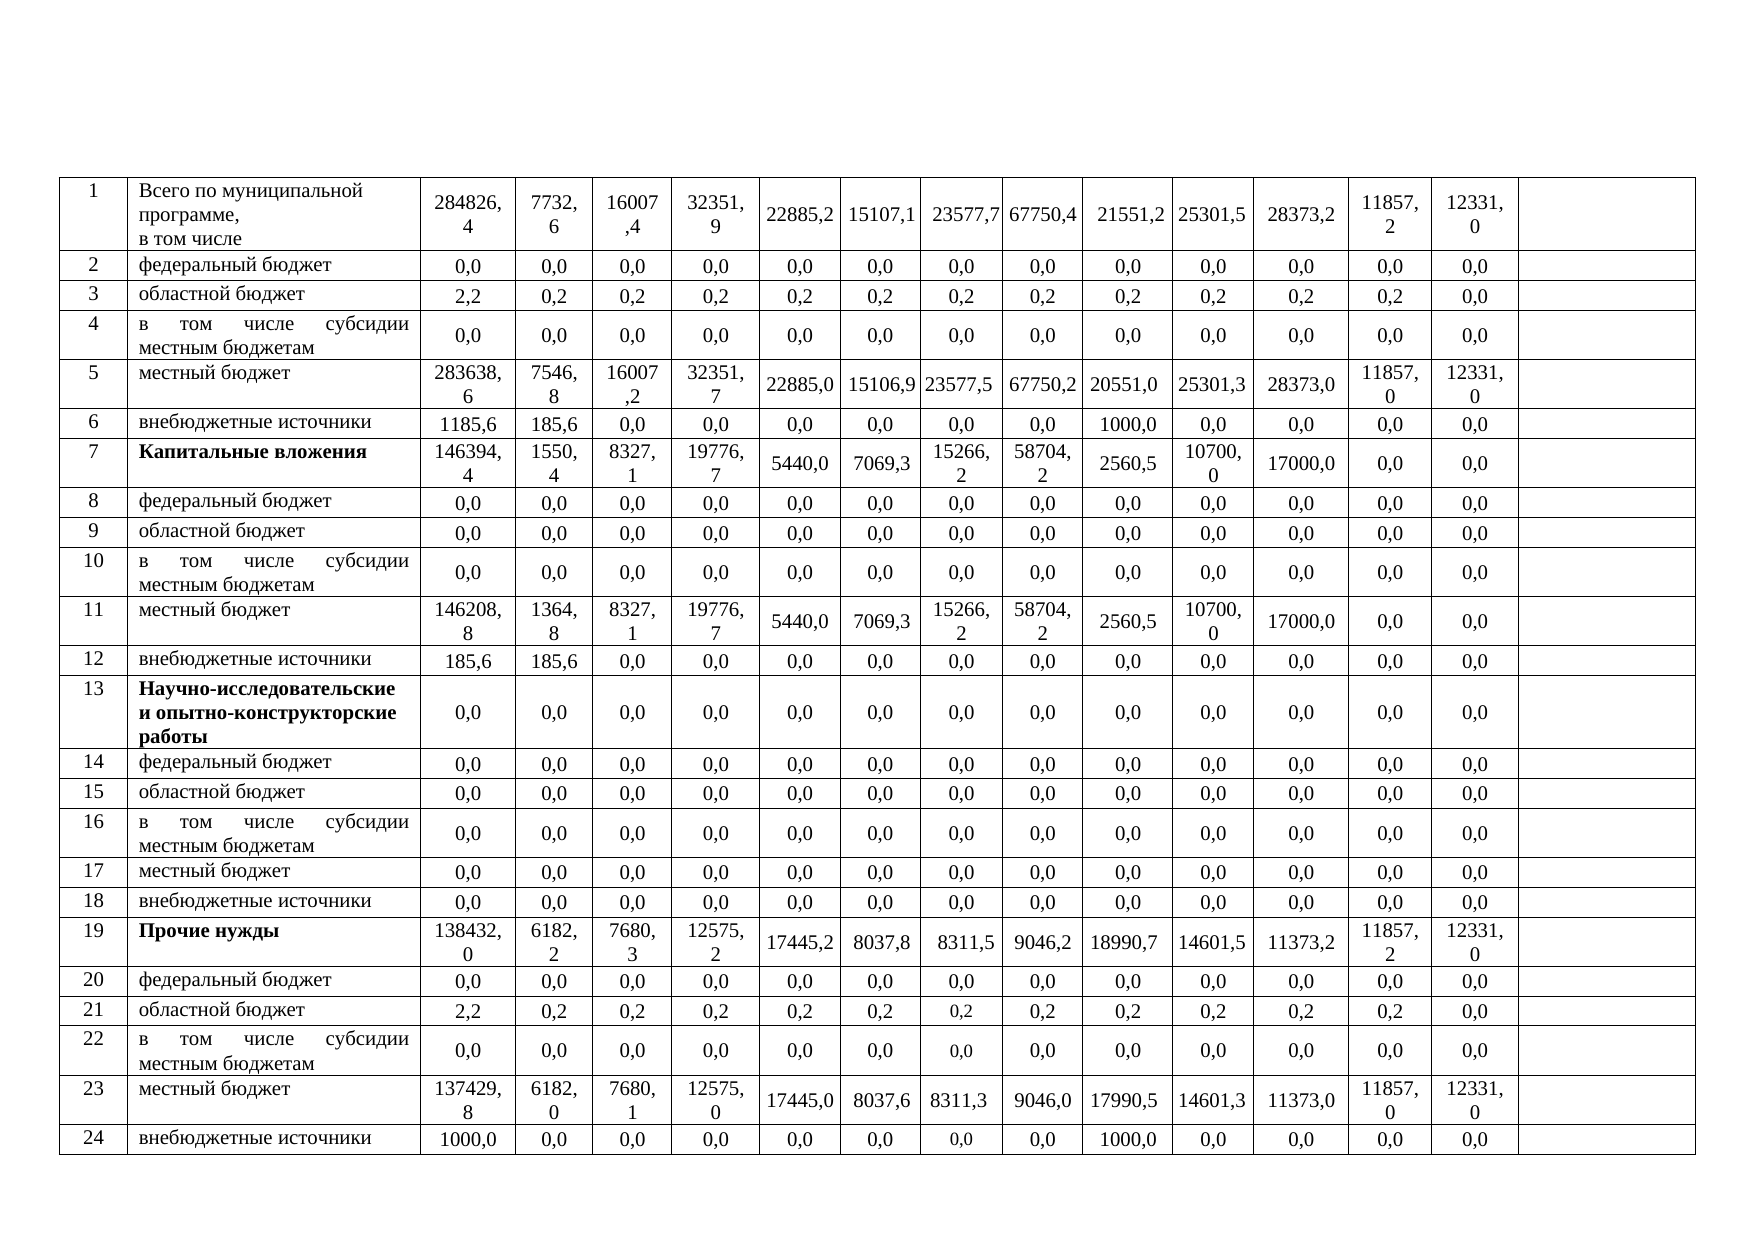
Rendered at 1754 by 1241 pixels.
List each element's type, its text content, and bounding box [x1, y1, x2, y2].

table_cell 0,0 [841, 888, 920, 917]
table_cell 0,0 [672, 1026, 759, 1074]
table_cell 0,0 [1432, 488, 1518, 517]
table_cell [1519, 597, 1695, 645]
table_cell 0,0 [421, 888, 515, 917]
table_cell 0,0 [516, 858, 592, 887]
table_cell 0,2 [1173, 997, 1253, 1025]
table_cell 0,0 [421, 809, 515, 857]
table_cell 0,0 [672, 548, 759, 596]
table_cell 0,0 [516, 749, 592, 778]
table_cell [1519, 251, 1695, 280]
table_cell в том числе субсидии местным бюджетам [128, 311, 420, 359]
table_cell 0,0 [672, 409, 759, 438]
table_cell 0,0 [841, 1026, 920, 1074]
table_cell 0,0 [1173, 676, 1253, 748]
table_cell 0,0 [921, 646, 1002, 675]
table_cell 20551,0 [1083, 360, 1172, 408]
table_cell [1519, 997, 1695, 1025]
table_cell 0,0 [1254, 488, 1348, 517]
table_cell 0,0 [1173, 646, 1253, 675]
table_cell местный бюджет [128, 858, 420, 887]
table_cell 0,0 [1432, 281, 1518, 310]
table_cell 32351,7 [672, 360, 759, 408]
table_cell 0,0 [672, 646, 759, 675]
table_cell 0,0 [593, 548, 671, 596]
table_cell 0,0 [841, 967, 920, 996]
table_cell Всего по муниципальной программе, в том числе [128, 178, 420, 250]
table_cell 0,0 [1254, 809, 1348, 857]
table_cell 0,0 [1173, 488, 1253, 517]
table_cell 0,0 [1003, 809, 1082, 857]
table_cell 32351,9 [672, 178, 759, 250]
table_cell [1519, 646, 1695, 675]
table_cell 12331,0 [1432, 1076, 1518, 1124]
table_cell 8327,1 [593, 597, 671, 645]
table_cell 6182,2 [516, 918, 592, 966]
table_cell 0,0 [841, 409, 920, 438]
table_cell [1519, 548, 1695, 596]
table_cell [1519, 1026, 1695, 1074]
table_cell 15107,1 [841, 178, 920, 250]
table_cell 14601,3 [1173, 1076, 1253, 1124]
table_cell [1519, 779, 1695, 808]
table_cell 0,0 [593, 1026, 671, 1074]
table_cell 0,0 [1083, 676, 1172, 748]
table_cell 1000,0 [1083, 1125, 1172, 1153]
table_cell 0,0 [421, 779, 515, 808]
table_cell 0,2 [921, 997, 1002, 1025]
table_cell 0,0 [921, 749, 1002, 778]
table_cell 0,0 [921, 548, 1002, 596]
table_cell [1519, 809, 1695, 857]
table_cell 0,0 [760, 646, 840, 675]
table_cell 0,0 [516, 967, 592, 996]
table_cell 0,0 [1432, 749, 1518, 778]
table_cell 67750,4 [1003, 178, 1082, 250]
table_cell 0,0 [760, 488, 840, 517]
table_cell 2560,5 [1083, 439, 1172, 487]
table_cell 0,0 [760, 749, 840, 778]
table_cell 8311,5 [921, 918, 1002, 966]
table_cell 14601,5 [1173, 918, 1253, 966]
table_cell 19776,7 [672, 597, 759, 645]
table_cell 8037,6 [841, 1076, 920, 1124]
table_cell 0,0 [672, 488, 759, 517]
table_cell 22885,0 [760, 360, 840, 408]
table_cell 0,0 [921, 888, 1002, 917]
table_cell 0,0 [841, 1125, 920, 1153]
table_cell 185,6 [516, 646, 592, 675]
table_cell 0,0 [1432, 779, 1518, 808]
table_cell [1519, 488, 1695, 517]
table_cell 0,2 [516, 997, 592, 1025]
table_cell 0,0 [1003, 311, 1082, 359]
table_cell 0,0 [672, 779, 759, 808]
table_cell [1519, 409, 1695, 438]
table_cell 0,0 [421, 967, 515, 996]
table_cell 2 [60, 251, 127, 280]
table_cell 0,0 [1003, 488, 1082, 517]
table_cell 0,0 [921, 251, 1002, 280]
table_cell 21551,2 [1083, 178, 1172, 250]
table_cell 0,0 [1254, 251, 1348, 280]
table_cell 0,2 [593, 281, 671, 310]
table_cell 0,2 [516, 281, 592, 310]
table_cell 7069,3 [841, 439, 920, 487]
table_cell 0,0 [1003, 646, 1082, 675]
table_cell 0,0 [841, 809, 920, 857]
table_cell 0,0 [760, 409, 840, 438]
table_cell 0,0 [516, 518, 592, 547]
table_cell 6182,0 [516, 1076, 592, 1124]
table_cell 1550,4 [516, 439, 592, 487]
table_cell 18990,7 [1083, 918, 1172, 966]
table_cell 0,2 [1349, 281, 1431, 310]
table_cell 0,0 [1432, 888, 1518, 917]
table_cell [1519, 749, 1695, 778]
table_cell 0,0 [516, 809, 592, 857]
table_cell 0,0 [841, 646, 920, 675]
table_cell 0,0 [421, 311, 515, 359]
table_cell 0,0 [1003, 676, 1082, 748]
table_cell 8311,3 [921, 1076, 1002, 1124]
table_cell 0,0 [421, 518, 515, 547]
table_cell 0,0 [1349, 597, 1431, 645]
table_cell 0,0 [1432, 1125, 1518, 1153]
table_cell [1519, 518, 1695, 547]
table_cell 0,0 [672, 518, 759, 547]
table_cell 2,2 [421, 997, 515, 1025]
table_cell 12575,2 [672, 918, 759, 966]
table_cell 0,0 [1254, 1125, 1348, 1153]
table_cell 0,0 [1083, 888, 1172, 917]
table_cell 0,0 [1432, 809, 1518, 857]
table_cell 0,2 [841, 997, 920, 1025]
table_cell 0,2 [1254, 281, 1348, 310]
table_cell внебюджетные источники [128, 646, 420, 675]
table_cell 0,0 [1173, 967, 1253, 996]
table_cell 146394,4 [421, 439, 515, 487]
table_cell 0,0 [841, 488, 920, 517]
table_cell 0,2 [841, 281, 920, 310]
table_cell 0,0 [593, 311, 671, 359]
table_cell 0,0 [1432, 251, 1518, 280]
table_cell 0,0 [1003, 749, 1082, 778]
table_cell 0,0 [1349, 858, 1431, 887]
table_cell 0,0 [672, 749, 759, 778]
table_cell 0,0 [1173, 518, 1253, 547]
table_cell 0,0 [516, 676, 592, 748]
table_cell 0,0 [1173, 749, 1253, 778]
table_cell 0,2 [1254, 997, 1348, 1025]
table_cell 0,0 [1173, 548, 1253, 596]
table_cell 0,2 [672, 281, 759, 310]
table_cell местный бюджет [128, 1076, 420, 1124]
table_cell [1519, 439, 1695, 487]
table_cell 0,0 [1349, 311, 1431, 359]
table_cell 15266,2 [921, 439, 1002, 487]
table_cell 1 [60, 178, 127, 250]
table_cell 0,0 [672, 809, 759, 857]
table_cell 0,0 [1432, 597, 1518, 645]
table_cell 0,0 [1254, 311, 1348, 359]
table_cell 0,0 [672, 676, 759, 748]
table_cell Прочие нужды [128, 918, 420, 966]
table_cell 283638,6 [421, 360, 515, 408]
table_cell 0,0 [421, 548, 515, 596]
table_cell 22885,2 [760, 178, 840, 250]
table_cell 7680,3 [593, 918, 671, 966]
table_cell 12331,0 [1432, 178, 1518, 250]
table_cell 11 [60, 597, 127, 645]
table_cell 0,0 [672, 967, 759, 996]
table_cell [1519, 281, 1695, 310]
table_cell 0,0 [921, 409, 1002, 438]
table_cell 0,0 [760, 1026, 840, 1074]
table_cell 14 [60, 749, 127, 778]
table_cell 0,0 [421, 251, 515, 280]
table_cell 9 [60, 518, 127, 547]
table_cell 0,0 [1003, 1026, 1082, 1074]
table_cell 0,0 [1254, 858, 1348, 887]
table_cell 0,0 [1173, 858, 1253, 887]
table_cell 0,0 [841, 548, 920, 596]
table_cell [1519, 676, 1695, 748]
table_cell 7732,6 [516, 178, 592, 250]
table_cell 0,0 [672, 888, 759, 917]
table_cell 0,0 [1003, 967, 1082, 996]
table_cell 0,0 [921, 1026, 1002, 1074]
table_cell 10 [60, 548, 127, 596]
table_cell 11857,0 [1349, 360, 1431, 408]
table_cell 0,0 [1083, 646, 1172, 675]
table_cell 8 [60, 488, 127, 517]
table_cell 0,2 [593, 997, 671, 1025]
table_cell 67750,2 [1003, 360, 1082, 408]
table_cell в том числе субсидии местным бюджетам [128, 809, 420, 857]
table_cell 0,0 [1349, 439, 1431, 487]
table_cell 0,2 [1349, 997, 1431, 1025]
table_cell областной бюджет [128, 779, 420, 808]
table_cell 0,0 [1003, 888, 1082, 917]
table_cell 0,0 [516, 1026, 592, 1074]
table_cell 0,0 [421, 676, 515, 748]
table_cell 0,0 [1349, 488, 1431, 517]
table_cell 58704,2 [1003, 439, 1082, 487]
table_cell 0,0 [1349, 779, 1431, 808]
table_cell 25301,3 [1173, 360, 1253, 408]
table_cell [1519, 178, 1695, 250]
table_cell 0,0 [1083, 1026, 1172, 1074]
table_cell 0,0 [1349, 251, 1431, 280]
table_cell 0,0 [841, 749, 920, 778]
table_cell 0,0 [760, 251, 840, 280]
table_cell 0,0 [760, 779, 840, 808]
table_cell областной бюджет [128, 281, 420, 310]
table_cell 0,0 [516, 779, 592, 808]
table_cell 0,0 [760, 311, 840, 359]
table_cell 1000,0 [421, 1125, 515, 1153]
table_cell 25301,5 [1173, 178, 1253, 250]
table_cell 15106,9 [841, 360, 920, 408]
table_cell [1519, 918, 1695, 966]
table_cell 10700,0 [1173, 597, 1253, 645]
table_cell 0,0 [593, 251, 671, 280]
table_cell 0,0 [1083, 518, 1172, 547]
table_cell 0,0 [841, 779, 920, 808]
table_cell 23577,7 [921, 178, 1002, 250]
table_cell 23 [60, 1076, 127, 1124]
table_cell 138432,0 [421, 918, 515, 966]
table_cell 0,0 [1173, 1125, 1253, 1153]
table_cell 0,0 [921, 1125, 1002, 1153]
table_cell 19776,7 [672, 439, 759, 487]
table_cell 0,0 [1432, 1026, 1518, 1074]
table_cell 0,0 [1003, 779, 1082, 808]
table_cell 0,0 [1349, 646, 1431, 675]
table_cell 0,0 [1003, 1125, 1082, 1153]
table_cell 0,0 [1432, 997, 1518, 1025]
table_cell 0,0 [1349, 809, 1431, 857]
table_cell 0,0 [672, 1125, 759, 1153]
table_cell 0,2 [1083, 281, 1172, 310]
table_cell федеральный бюджет [128, 967, 420, 996]
table_cell 0,0 [1254, 779, 1348, 808]
table_cell 0,0 [760, 548, 840, 596]
table_cell 0,0 [841, 858, 920, 887]
table_cell 28373,2 [1254, 178, 1348, 250]
table_cell 0,0 [1432, 548, 1518, 596]
table_cell 0,0 [1349, 888, 1431, 917]
table_cell 0,0 [1432, 858, 1518, 887]
table_cell 0,0 [1349, 518, 1431, 547]
table_cell 0,0 [1432, 311, 1518, 359]
table_cell 5440,0 [760, 439, 840, 487]
table_cell 0,0 [760, 888, 840, 917]
table_cell 0,0 [1083, 488, 1172, 517]
table_cell 0,0 [921, 518, 1002, 547]
table_cell внебюджетные источники [128, 888, 420, 917]
table_cell 13 [60, 676, 127, 748]
table_cell 6 [60, 409, 127, 438]
table_cell 0,0 [1083, 809, 1172, 857]
table_cell 15266,2 [921, 597, 1002, 645]
table_cell [1519, 888, 1695, 917]
table_cell 20 [60, 967, 127, 996]
table_cell 0,0 [1254, 1026, 1348, 1074]
table_cell 0,0 [1083, 779, 1172, 808]
table_cell 0,0 [921, 858, 1002, 887]
table_cell 0,0 [421, 488, 515, 517]
table_cell [1519, 1125, 1695, 1153]
table_cell 0,0 [760, 518, 840, 547]
table_cell 284826,4 [421, 178, 515, 250]
table_cell 0,0 [1432, 409, 1518, 438]
table_cell 0,0 [1349, 749, 1431, 778]
table_cell 0,2 [921, 281, 1002, 310]
table_cell 2,2 [421, 281, 515, 310]
table_cell 0,0 [1432, 676, 1518, 748]
table_cell 0,0 [841, 676, 920, 748]
table_cell 17445,2 [760, 918, 840, 966]
table_cell 0,0 [1254, 646, 1348, 675]
table_cell 1185,6 [421, 409, 515, 438]
table_cell 0,0 [760, 967, 840, 996]
table_cell 17 [60, 858, 127, 887]
table_cell местный бюджет [128, 360, 420, 408]
table_cell 0,0 [1349, 967, 1431, 996]
table_cell в том числе субсидии местным бюджетам [128, 1026, 420, 1074]
table_cell [1519, 967, 1695, 996]
table_cell 1000,0 [1083, 409, 1172, 438]
table_cell 0,0 [516, 1125, 592, 1153]
table_cell 0,2 [672, 997, 759, 1025]
table_cell 0,0 [672, 311, 759, 359]
table_cell 22 [60, 1026, 127, 1074]
table_cell 0,0 [1254, 888, 1348, 917]
table_cell 0,2 [1003, 281, 1082, 310]
table_cell 12 [60, 646, 127, 675]
table_cell 0,0 [1254, 749, 1348, 778]
table_cell 0,0 [593, 967, 671, 996]
table_cell 23577,5 [921, 360, 1002, 408]
table_cell областной бюджет [128, 997, 420, 1025]
table_cell 0,0 [516, 251, 592, 280]
table_cell 15 [60, 779, 127, 808]
table_cell 0,0 [593, 779, 671, 808]
table_cell 16 [60, 809, 127, 857]
table_cell 0,0 [1083, 858, 1172, 887]
table_cell 12575,0 [672, 1076, 759, 1124]
table_cell 0,0 [1349, 548, 1431, 596]
table_cell 0,2 [760, 997, 840, 1025]
table_cell 0,0 [1254, 518, 1348, 547]
table_cell 0,0 [1254, 548, 1348, 596]
table_cell 3 [60, 281, 127, 310]
table_cell 185,6 [421, 646, 515, 675]
table_cell 0,0 [1173, 779, 1253, 808]
table_cell 21 [60, 997, 127, 1025]
table_cell 19 [60, 918, 127, 966]
table_cell 0,0 [593, 488, 671, 517]
table_cell 0,0 [1254, 676, 1348, 748]
table_cell 0,0 [760, 858, 840, 887]
table_cell 24 [60, 1125, 127, 1153]
table_cell 18 [60, 888, 127, 917]
table_cell 0,0 [593, 518, 671, 547]
table_cell 8037,8 [841, 918, 920, 966]
table_cell 137429,8 [421, 1076, 515, 1124]
table_cell 9046,2 [1003, 918, 1082, 966]
table_cell местный бюджет [128, 597, 420, 645]
table_cell 0,0 [1003, 858, 1082, 887]
table_cell 0,0 [593, 409, 671, 438]
table_cell областной бюджет [128, 518, 420, 547]
table_cell 0,0 [1432, 439, 1518, 487]
table_cell 0,0 [593, 809, 671, 857]
table_cell [1519, 360, 1695, 408]
table_cell 2560,5 [1083, 597, 1172, 645]
table_cell 0,0 [1254, 967, 1348, 996]
table_cell 0,0 [760, 1125, 840, 1153]
table_cell 10700,0 [1173, 439, 1253, 487]
table_cell 16007,4 [593, 178, 671, 250]
table_cell 0,0 [921, 488, 1002, 517]
table_cell 0,0 [516, 888, 592, 917]
table_cell 17000,0 [1254, 597, 1348, 645]
table_cell 185,6 [516, 409, 592, 438]
table_cell 7 [60, 439, 127, 487]
table_cell Капитальные вложения [128, 439, 420, 487]
table_cell 0,0 [593, 858, 671, 887]
table_cell 0,0 [1432, 646, 1518, 675]
table_cell [1519, 311, 1695, 359]
table_cell 7069,3 [841, 597, 920, 645]
table_cell федеральный бюджет [128, 251, 420, 280]
table_cell 0,0 [1003, 548, 1082, 596]
table_cell 11857,2 [1349, 178, 1431, 250]
table_cell 0,0 [1349, 1125, 1431, 1153]
table_cell 11857,0 [1349, 1076, 1431, 1124]
table_cell 0,0 [841, 251, 920, 280]
table_cell 0,2 [1173, 281, 1253, 310]
table_cell в том числе субсидии местным бюджетам [128, 548, 420, 596]
table_cell 28373,0 [1254, 360, 1348, 408]
table_cell 0,0 [1173, 888, 1253, 917]
table_cell 0,0 [921, 809, 1002, 857]
table_cell 0,0 [1083, 749, 1172, 778]
table_cell 0,0 [593, 749, 671, 778]
table_cell 0,0 [921, 311, 1002, 359]
table_cell 0,0 [841, 518, 920, 547]
table_cell [1519, 858, 1695, 887]
table_cell 16007,2 [593, 360, 671, 408]
table_cell 11857,2 [1349, 918, 1431, 966]
table_cell 0,0 [1349, 676, 1431, 748]
table_cell 0,0 [1083, 251, 1172, 280]
table_cell 9046,0 [1003, 1076, 1082, 1124]
table_cell Научно-исследовательские и опытно-конструкторские работы [128, 676, 420, 748]
table_cell внебюджетные источники [128, 1125, 420, 1153]
table_cell 0,0 [421, 1026, 515, 1074]
table_cell 7680,1 [593, 1076, 671, 1124]
table_cell 0,0 [1349, 409, 1431, 438]
table_cell 0,0 [593, 676, 671, 748]
table_cell 0,0 [516, 311, 592, 359]
table_cell 5440,0 [760, 597, 840, 645]
table_cell 17445,0 [760, 1076, 840, 1124]
table_cell федеральный бюджет [128, 488, 420, 517]
table_cell 0,0 [593, 1125, 671, 1153]
table_cell 0,0 [1003, 518, 1082, 547]
table_cell 1364,8 [516, 597, 592, 645]
table_cell 0,0 [921, 967, 1002, 996]
table_cell 0,0 [672, 251, 759, 280]
table_cell 0,0 [1083, 548, 1172, 596]
table_cell 0,0 [1173, 809, 1253, 857]
table_cell 12331,0 [1432, 918, 1518, 966]
table_cell 0,2 [1003, 997, 1082, 1025]
table_cell 0,0 [1432, 518, 1518, 547]
table_cell 7546,8 [516, 360, 592, 408]
table_cell 17990,5 [1083, 1076, 1172, 1124]
table_cell 0,0 [672, 858, 759, 887]
table_cell 0,0 [516, 488, 592, 517]
table_cell 0,0 [1173, 311, 1253, 359]
table_cell 8327,1 [593, 439, 671, 487]
table_cell 0,0 [1083, 311, 1172, 359]
table_cell федеральный бюджет [128, 749, 420, 778]
table_cell 0,0 [1349, 1026, 1431, 1074]
table_cell 0,0 [593, 888, 671, 917]
table_cell внебюджетные источники [128, 409, 420, 438]
table_cell 0,0 [760, 676, 840, 748]
table_cell 0,0 [1173, 1026, 1253, 1074]
table_cell 0,0 [421, 858, 515, 887]
table_cell 0,2 [1083, 997, 1172, 1025]
table_cell [1519, 1076, 1695, 1124]
table_cell 0,0 [1173, 251, 1253, 280]
table_cell 17000,0 [1254, 439, 1348, 487]
table_cell 0,0 [921, 779, 1002, 808]
table_cell 0,0 [421, 749, 515, 778]
table_cell 0,0 [841, 311, 920, 359]
table_cell 0,0 [1254, 409, 1348, 438]
table_cell 0,0 [1432, 967, 1518, 996]
table_cell 0,0 [1003, 251, 1082, 280]
table_cell 11373,2 [1254, 918, 1348, 966]
table_cell 0,2 [760, 281, 840, 310]
table_cell 0,0 [516, 548, 592, 596]
table_cell 146208,8 [421, 597, 515, 645]
table_cell 12331,0 [1432, 360, 1518, 408]
table_cell 0,0 [760, 809, 840, 857]
table_cell 0,0 [1003, 409, 1082, 438]
table_cell 58704,2 [1003, 597, 1082, 645]
table_cell 11373,0 [1254, 1076, 1348, 1124]
table_cell 0,0 [593, 646, 671, 675]
table_cell 5 [60, 360, 127, 408]
table_cell 0,0 [1173, 409, 1253, 438]
table_cell 0,0 [921, 676, 1002, 748]
table_cell 0,0 [1083, 967, 1172, 996]
table_cell 4 [60, 311, 127, 359]
